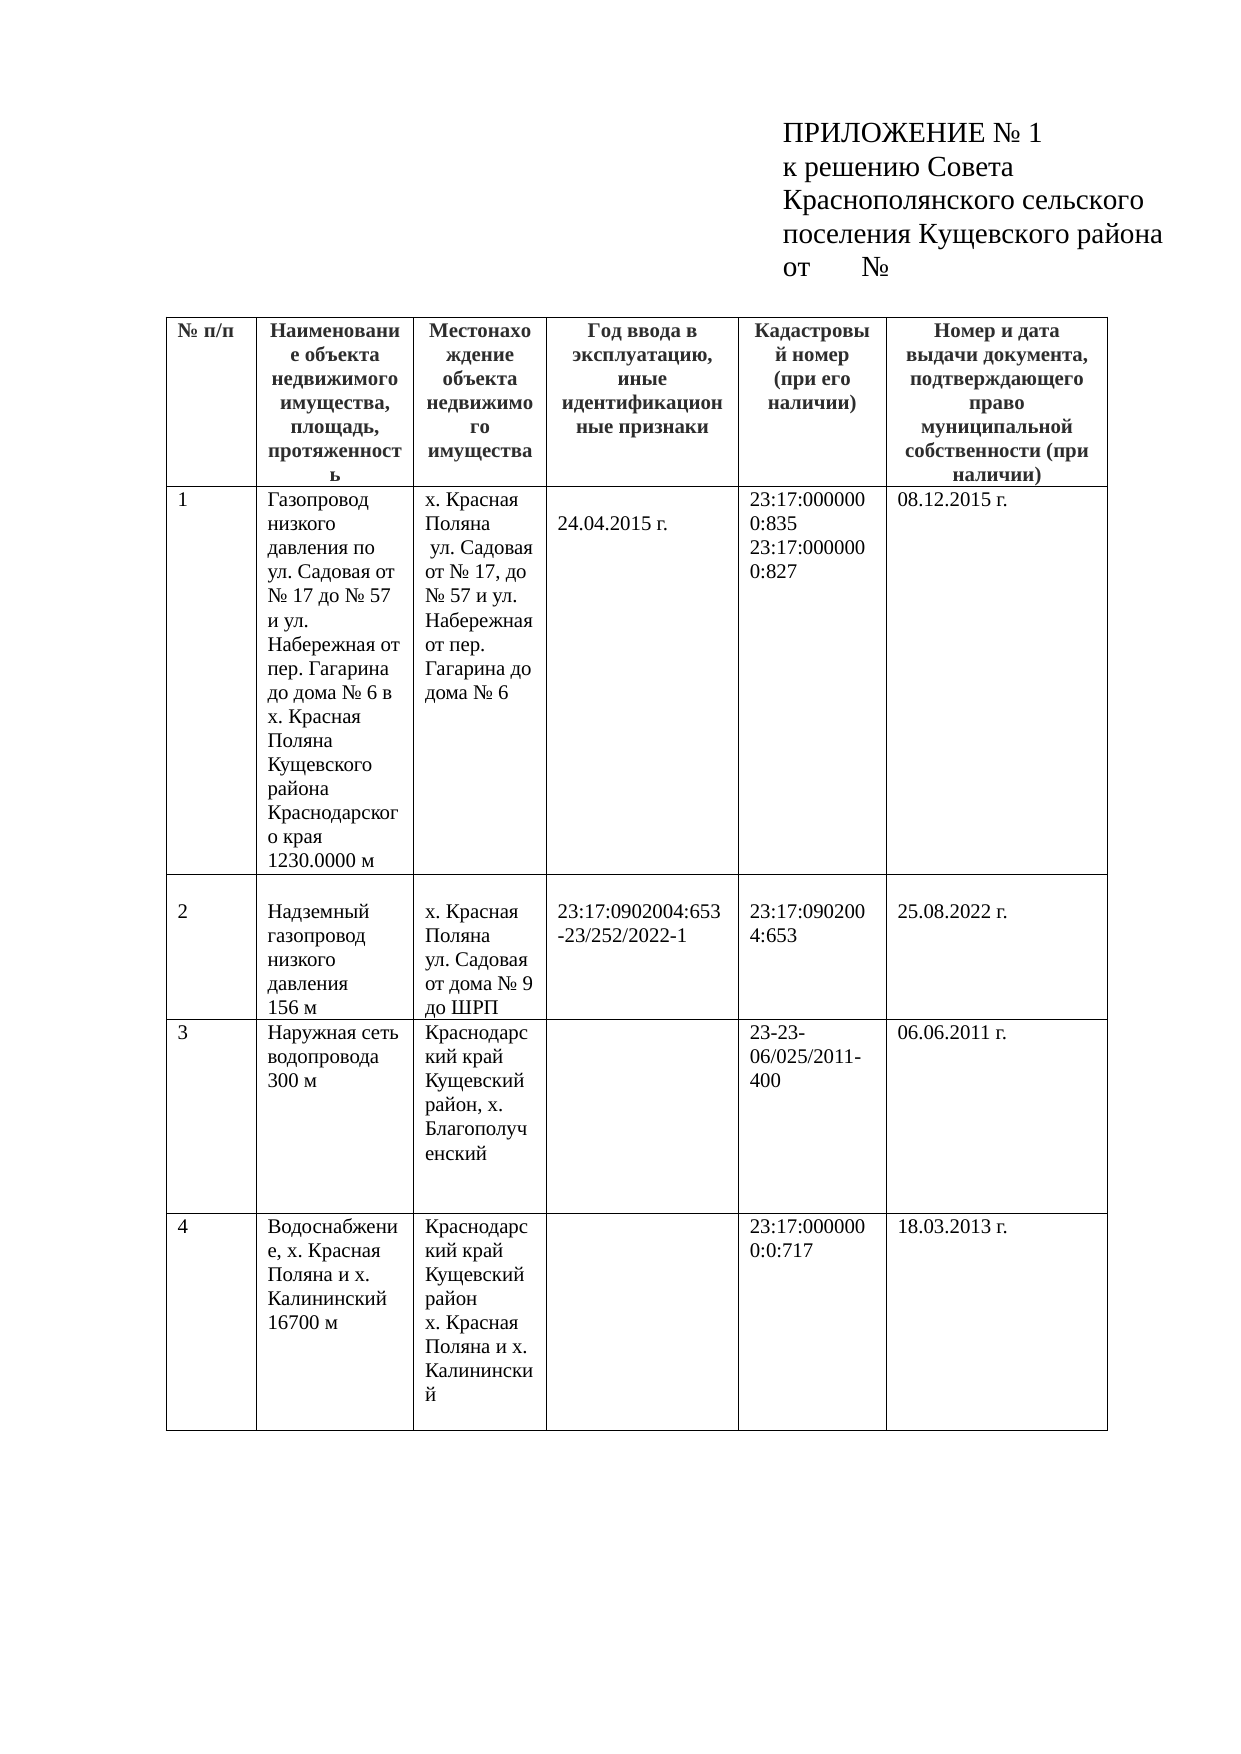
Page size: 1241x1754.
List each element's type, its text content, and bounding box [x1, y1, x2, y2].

table_cell 06.06.2011 г. [887, 1020, 1107, 1213]
table_header Год ввода в эксплуатацию, иные идентификационные признаки [547, 318, 738, 486]
table_cell х. Красная Поляна ул. Садовая от дома № 9 до ШРП [414, 875, 546, 1019]
table_cell 3 [167, 1020, 256, 1213]
table_cell х. Красная Поляна ул. Садовая от № 17, до № 57 и ул. Набережная от пер. Гагарина до дома № 6 [414, 487, 546, 874]
table_cell 23:17:0000000:835 23:17:0000000:827 [739, 487, 886, 874]
table_cell 2 [167, 875, 256, 1019]
table_cell 18.03.2013 г. [887, 1214, 1107, 1430]
table_cell Наружная сеть водопровода 300 м [257, 1020, 413, 1213]
table_header Местонахождение объекта недвижимого имущества [414, 318, 546, 486]
table_cell 24.04.2015 г. [547, 487, 738, 874]
table_cell 23-23-06/025/2011-400 [739, 1020, 886, 1213]
table_cell 23:17:0902004:653-23/252/2022-1 [547, 875, 738, 1019]
text ПРИЛОЖЕНИЕ № 1 [783, 115, 1181, 149]
table_cell 23:17:0000000:0:717 [739, 1214, 886, 1430]
table_cell Краснодарский край Кущевский район, х. Благополученский [414, 1020, 546, 1213]
table_cell 25.08.2022 г. [887, 875, 1107, 1019]
table_cell 08.12.2015 г. [887, 487, 1107, 874]
table_cell Надземный газопровод низкого давления 156 м [257, 875, 413, 1019]
table_cell 23:17:0902004:653 [739, 875, 886, 1019]
table_header № п/п [167, 318, 256, 486]
table_cell 1 [167, 487, 256, 874]
table_cell Краснодарский край Кущевский район х. Красная Поляна и х. Калининский [414, 1214, 546, 1430]
table_header Номер и дата выдачи документа, подтверждающего право муниципальной собственности (при наличии) [887, 318, 1107, 486]
table_cell Водоснабжение, х. Красная Поляна и х. Калининский 16700 м [257, 1214, 413, 1430]
table_cell [547, 1214, 738, 1430]
table_header Кадастровый номер (при его наличии) [739, 318, 886, 486]
table_header Наименование объекта недвижимого имущества, площадь, протяженность [257, 318, 413, 486]
table_cell 4 [167, 1214, 256, 1430]
table_cell Газопровод низкого давления по ул. Садовая от № 17 до № 57 и ул. Набережная от пер. Гагарина до дома № 6 в х. Красная Поляна Кущевского района Краснодарского края 1230.0000 м [257, 487, 413, 874]
text от № [783, 249, 1181, 283]
table_cell [547, 1020, 738, 1213]
text к решению Совета Краснополянского сельского поселения Кущевского района [783, 149, 1181, 249]
